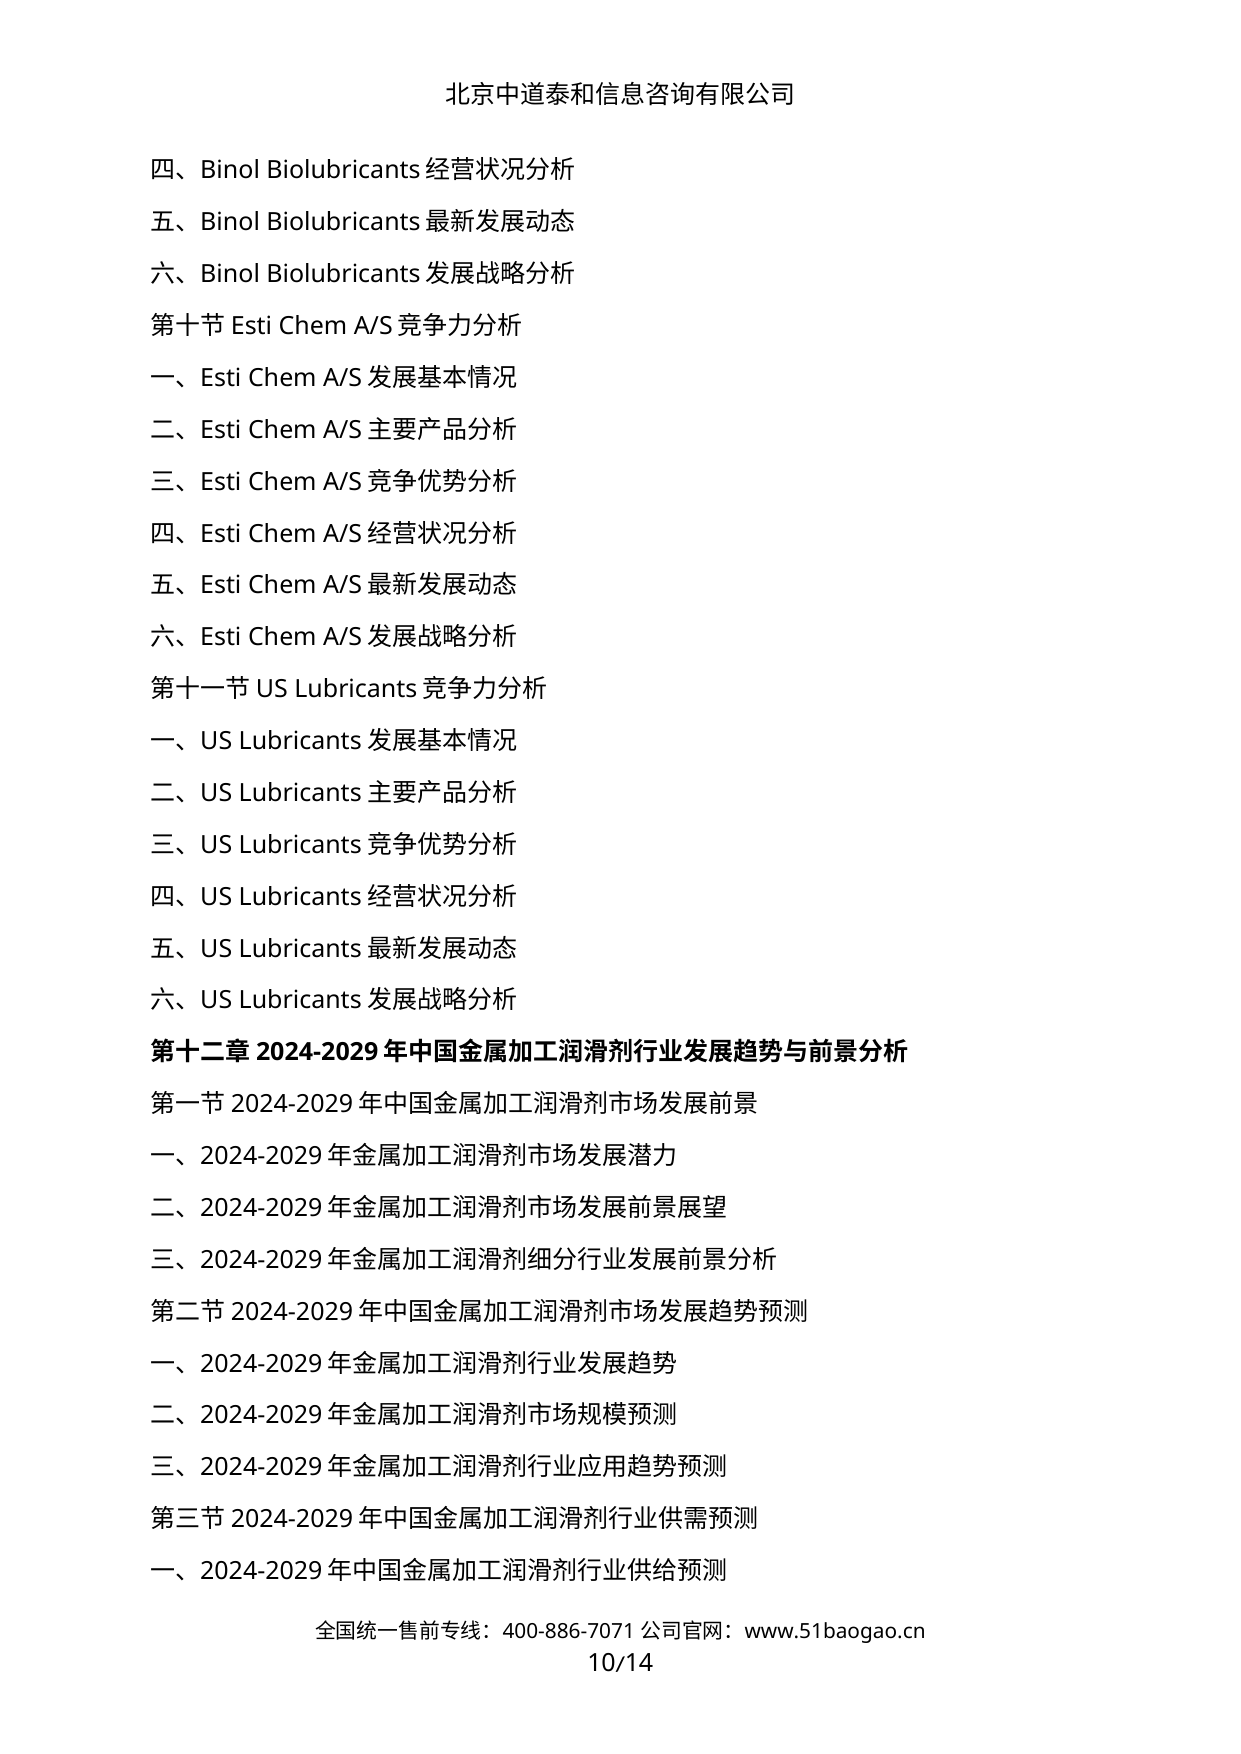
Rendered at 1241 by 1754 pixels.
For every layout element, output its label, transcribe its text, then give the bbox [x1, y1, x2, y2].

text 五、Esti Chem A/S最新发展动态 [150, 565, 1090, 601]
text 二、Esti Chem A/S主要产品分析 [150, 409, 1090, 446]
text 第十节 Esti Chem A/S竞争力分析 [150, 306, 1090, 342]
text 六、Esti Chem A/S发展战略分析 [150, 617, 1090, 653]
text 第十一节 US Lubricants竞争力分析 [150, 669, 1090, 705]
text 二、2024-2029年金属加工润滑剂市场规模预测 [150, 1395, 1090, 1431]
text 六、Binol Biolubricants发展战略分析 [150, 254, 1090, 290]
text 四、Esti Chem A/S经营状况分析 [150, 513, 1090, 549]
text 五、Binol Biolubricants最新发展动态 [150, 202, 1090, 238]
text 三、2024-2029年金属加工润滑剂行业应用趋势预测 [150, 1447, 1090, 1483]
text 三、2024-2029年金属加工润滑剂细分行业发展前景分析 [150, 1239, 1090, 1276]
text 二、US Lubricants主要产品分析 [150, 772, 1090, 809]
text 二、2024-2029年金属加工润滑剂市场发展前景展望 [150, 1187, 1090, 1224]
text 四、Binol Biolubricants经营状况分析 [150, 150, 1090, 186]
text 四、US Lubricants经营状况分析 [150, 876, 1090, 912]
text 一、Esti Chem A/S发展基本情况 [150, 357, 1090, 394]
text 三、US Lubricants竞争优势分析 [150, 824, 1090, 861]
text 第一节 2024-2029年中国金属加工润滑剂市场发展前景 [150, 1084, 1090, 1120]
text 三、Esti Chem A/S竞争优势分析 [150, 461, 1090, 497]
text 第三节 2024-2029年中国金属加工润滑剂行业供需预测 [150, 1499, 1090, 1535]
text 第二节 2024-2029年中国金属加工润滑剂市场发展趋势预测 [150, 1291, 1090, 1327]
text 第十二章 2024-2029年中国金属加工润滑剂行业发展趋势与前景分析 [150, 1032, 1090, 1068]
text 一、2024-2029年金属加工润滑剂行业发展趋势 [150, 1343, 1090, 1379]
text 一、2024-2029年金属加工润滑剂市场发展潜力 [150, 1136, 1090, 1172]
text 五、US Lubricants最新发展动态 [150, 928, 1090, 964]
text 一、2024-2029年中国金属加工润滑剂行业供给预测 [150, 1551, 1090, 1587]
text 一、US Lubricants发展基本情况 [150, 721, 1090, 757]
text 六、US Lubricants发展战略分析 [150, 980, 1090, 1016]
